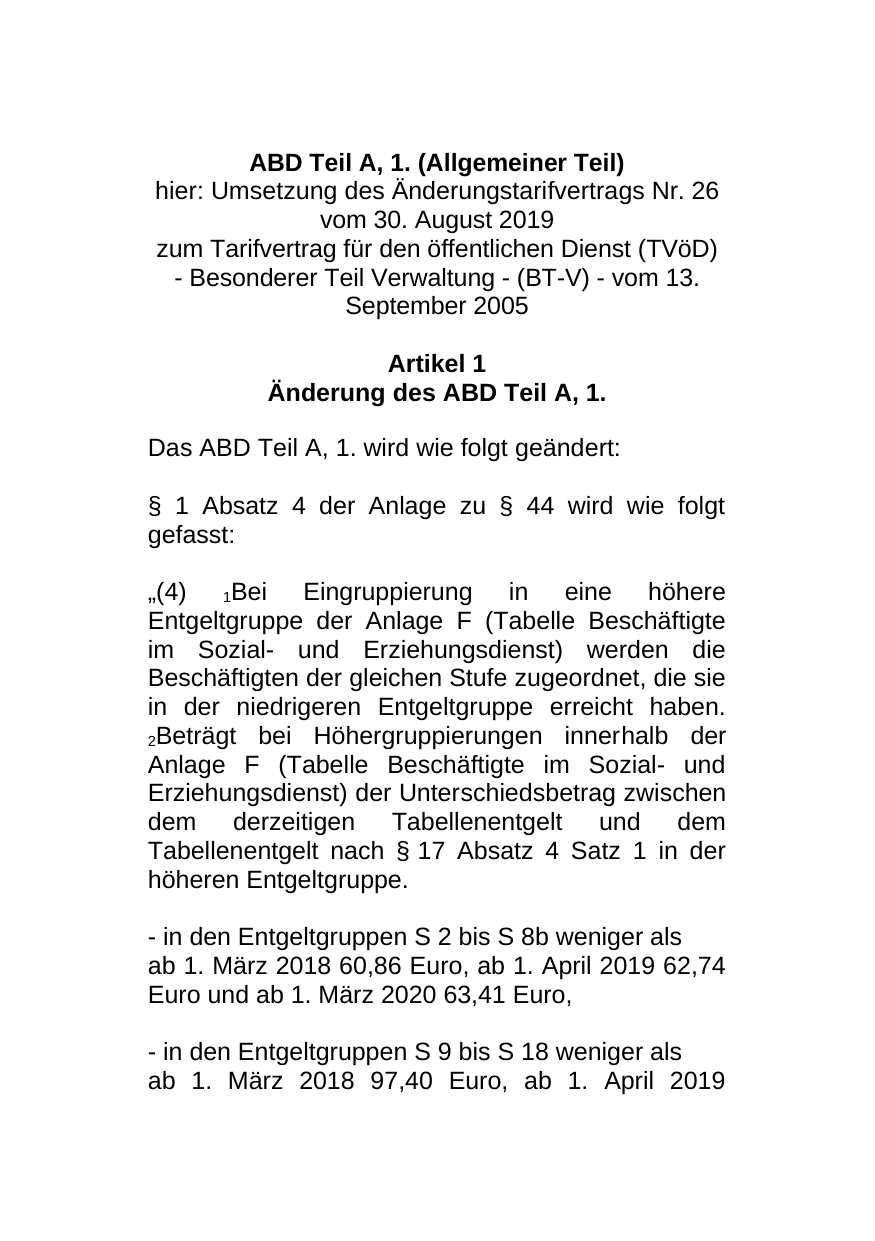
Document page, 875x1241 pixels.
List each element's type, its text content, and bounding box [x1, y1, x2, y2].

text ABD Teil A, 1. (Allgemeiner Teil) [148, 148, 726, 176]
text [148, 1066, 726, 1095]
text Änderung des ABD Teil A, 1. [148, 378, 726, 406]
text - in den Entgeltgruppen S 2 bis S 8b weniger als [148, 922, 726, 951]
text § 1 Absatz 4 der Anlage zu § 44 wird wie folgt gefasst: [148, 491, 726, 548]
text „(4) 1Bei Eingruppierung in eine höhere Entgeltgruppe der Anlage F (Tabelle Beschäftigte im Sozial- und Erziehungsdienst) werden die Beschäftigten der gleichen Stufe zugeordnet, die sie in der niedrigeren Entgeltgruppe erreicht haben. 2Beträgt bei Höhergruppierungen innerhalb der Anlage F (Tabelle Beschäftigte im Sozial- und Erziehungsdienst) der Unterschiedsbetrag zwischen dem derzeitigen Tabellenentgelt und dem Tabellenentgelt nach § 17 Absatz 4 Satz 1 in der höheren Entgeltgruppe. [148, 577, 726, 893]
text - in den Entgeltgruppen S 9 bis S 18 weniger als [148, 1037, 726, 1066]
text Artikel 1 [148, 349, 726, 378]
text - Besonderer Teil Verwaltung - (BT-V) - vom 13. September 2005 [148, 263, 726, 320]
text hier: Umsetzung des Änderungstarifvertrags Nr. 26 vom 30. August 2019 [148, 176, 726, 234]
text Das ABD Teil A, 1. wird wie folgt geändert: [148, 433, 726, 462]
text zum Tarifvertrag für den öffentlichen Dienst (TVöD) [148, 234, 726, 263]
text ab 1. März 2018 60,86 Euro, ab 1. April 2019 62,74 Euro und ab 1. März 2020 63,41 Euro, [148, 951, 726, 1008]
